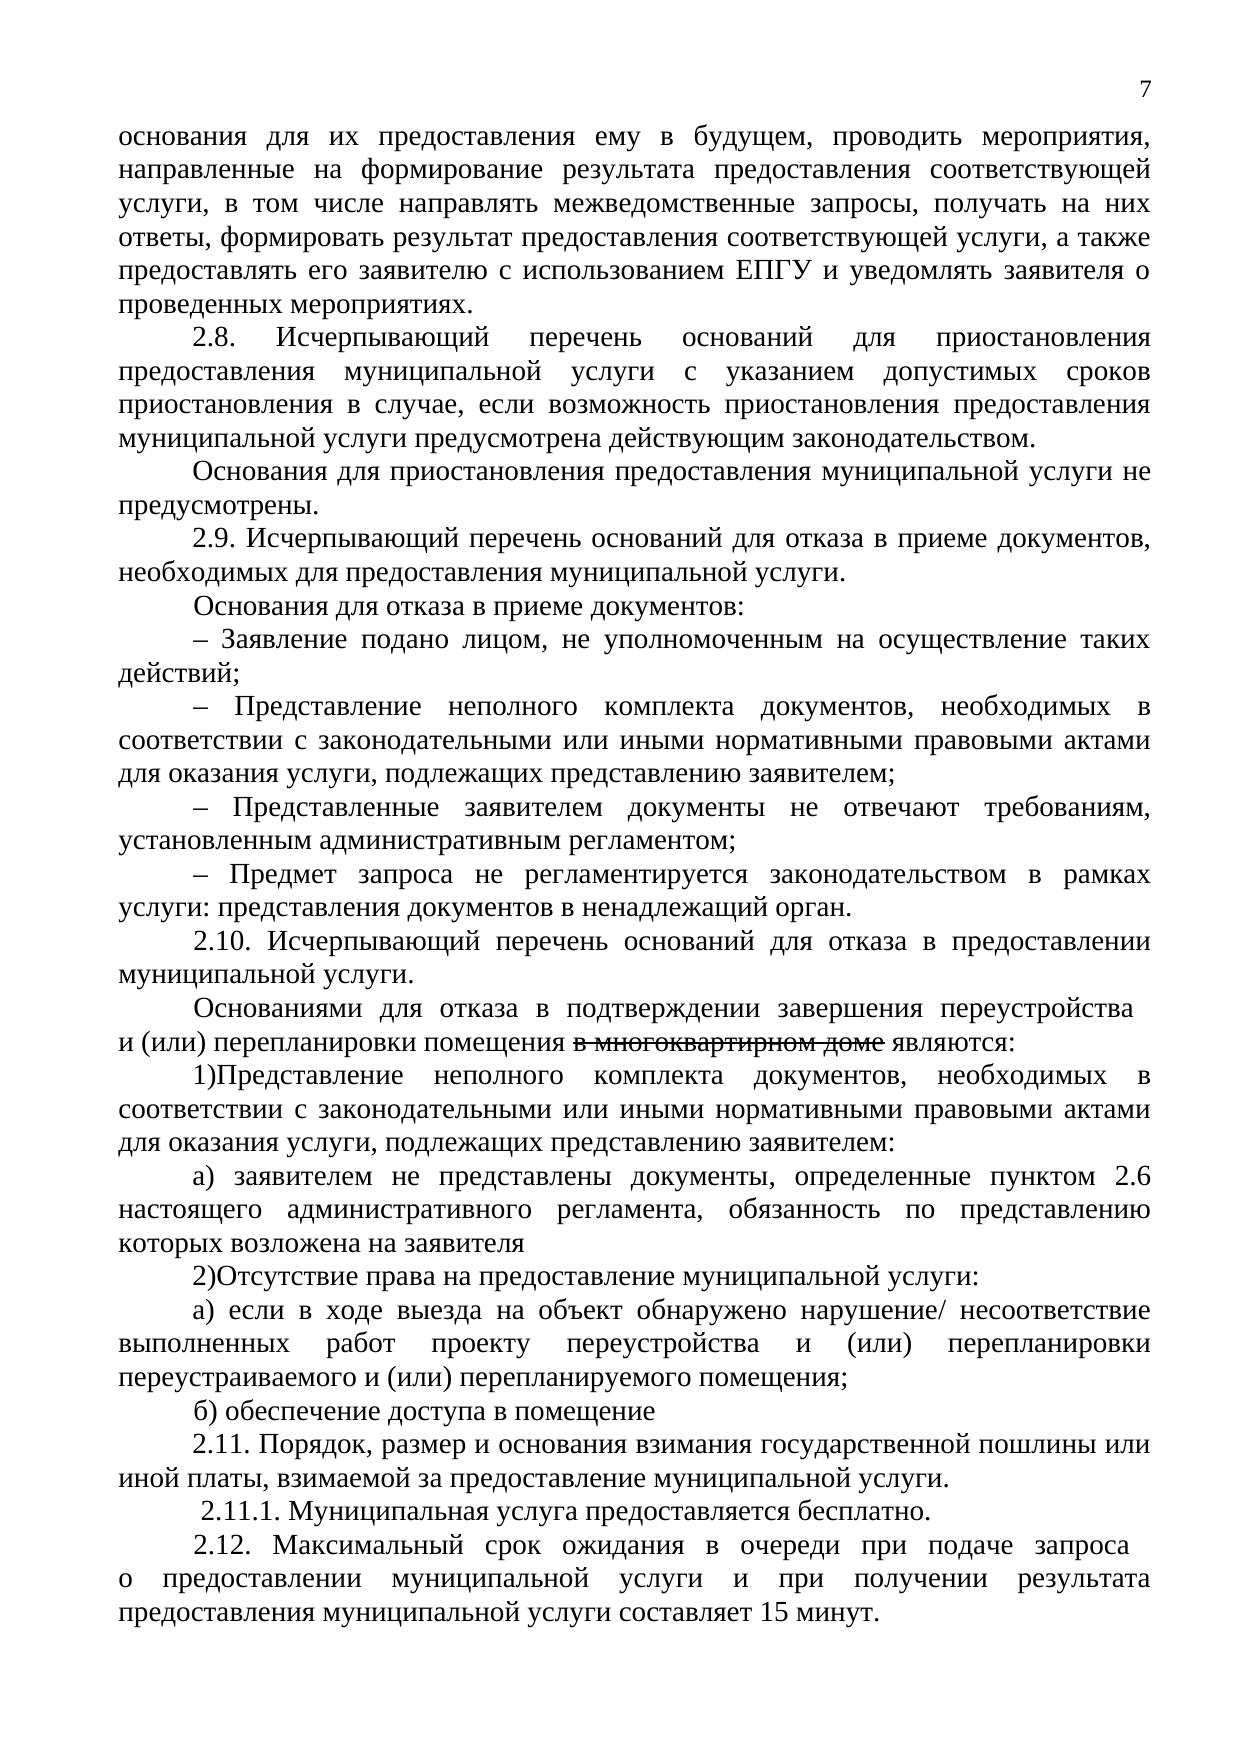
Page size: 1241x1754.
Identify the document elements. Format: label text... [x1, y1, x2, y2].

text а) заявителем не представлены документы, определенные пунктом 2.6 настоящего административного регламента, обязанность по представлению которых возложена на заявителя [118, 1158, 1152, 1258]
text 2.10. Исчерпывающий перечень оснований для отказа в предоставлении муниципальной услуги. [118, 923, 1152, 990]
text Основания для приостановления предоставления муниципальной услуги не предусмотрены. [118, 453, 1152, 521]
text б) обеспечение доступа в помещение [118, 1393, 1152, 1426]
text Основаниями для отказа в подтверждении завершения переустройства и (или) перепланировки помещения в многоквартирном доме являются: [118, 990, 1152, 1057]
text – Представленные заявителем документы не отвечают требованиям, установленным административным регламентом; [118, 789, 1152, 856]
text – Заявление подано лицом, не уполномоченным на осуществление таких действий; [118, 621, 1152, 688]
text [118, 118, 1152, 319]
text – Представление неполного комплекта документов, необходимых в соответствии с законодательными или иными нормативными правовыми актами для оказания услуги, подлежащих представлению заявителем; [118, 688, 1152, 789]
text 2.8. Исчерпывающий перечень оснований для приостановления предоставления муниципальной услуги с указанием допустимых сроков приостановления в случае, если возможность приостановления предоставления муниципальной услуги предусмотрена действующим законодательством. [118, 319, 1152, 453]
text 2.11. Порядок, размер и основания взимания государственной пошлины или иной платы, взимаемой за предоставление муниципальной услуги. [118, 1426, 1152, 1493]
text 2.9. Исчерпывающий перечень оснований для отказа в приеме документов, необходимых для предоставления муниципальной услуги. [118, 521, 1152, 588]
text 2.12. Максимальный срок ожидания в очереди при подаче запроса о предоставлении муниципальной услуги и при получении результата предоставления муниципальной услуги составляет 15 минут. [118, 1527, 1152, 1627]
text 2.11.1. Муниципальная услуга предоставляется бесплатно. [118, 1493, 1152, 1527]
text Основания для отказа в приеме документов: [118, 588, 1152, 621]
text а) если в ходе выезда на объект обнаружено нарушение/ несоответствие выполненных работ проекту переустройства и (или) перепланировки переустраиваемого и (или) перепланируемого помещения; [118, 1292, 1152, 1393]
text 1)Представление неполного комплекта документов, необходимых в соответствии с законодательными или иными нормативными правовыми актами для оказания услуги, подлежащих представлению заявителем: [118, 1057, 1152, 1158]
text – Предмет запроса не регламентируется законодательством в рамках услуги: представления документов в ненадлежащий орган. [118, 856, 1152, 923]
text 2)Отсутствие права на предоставление муниципальной услуги: [118, 1258, 1152, 1292]
